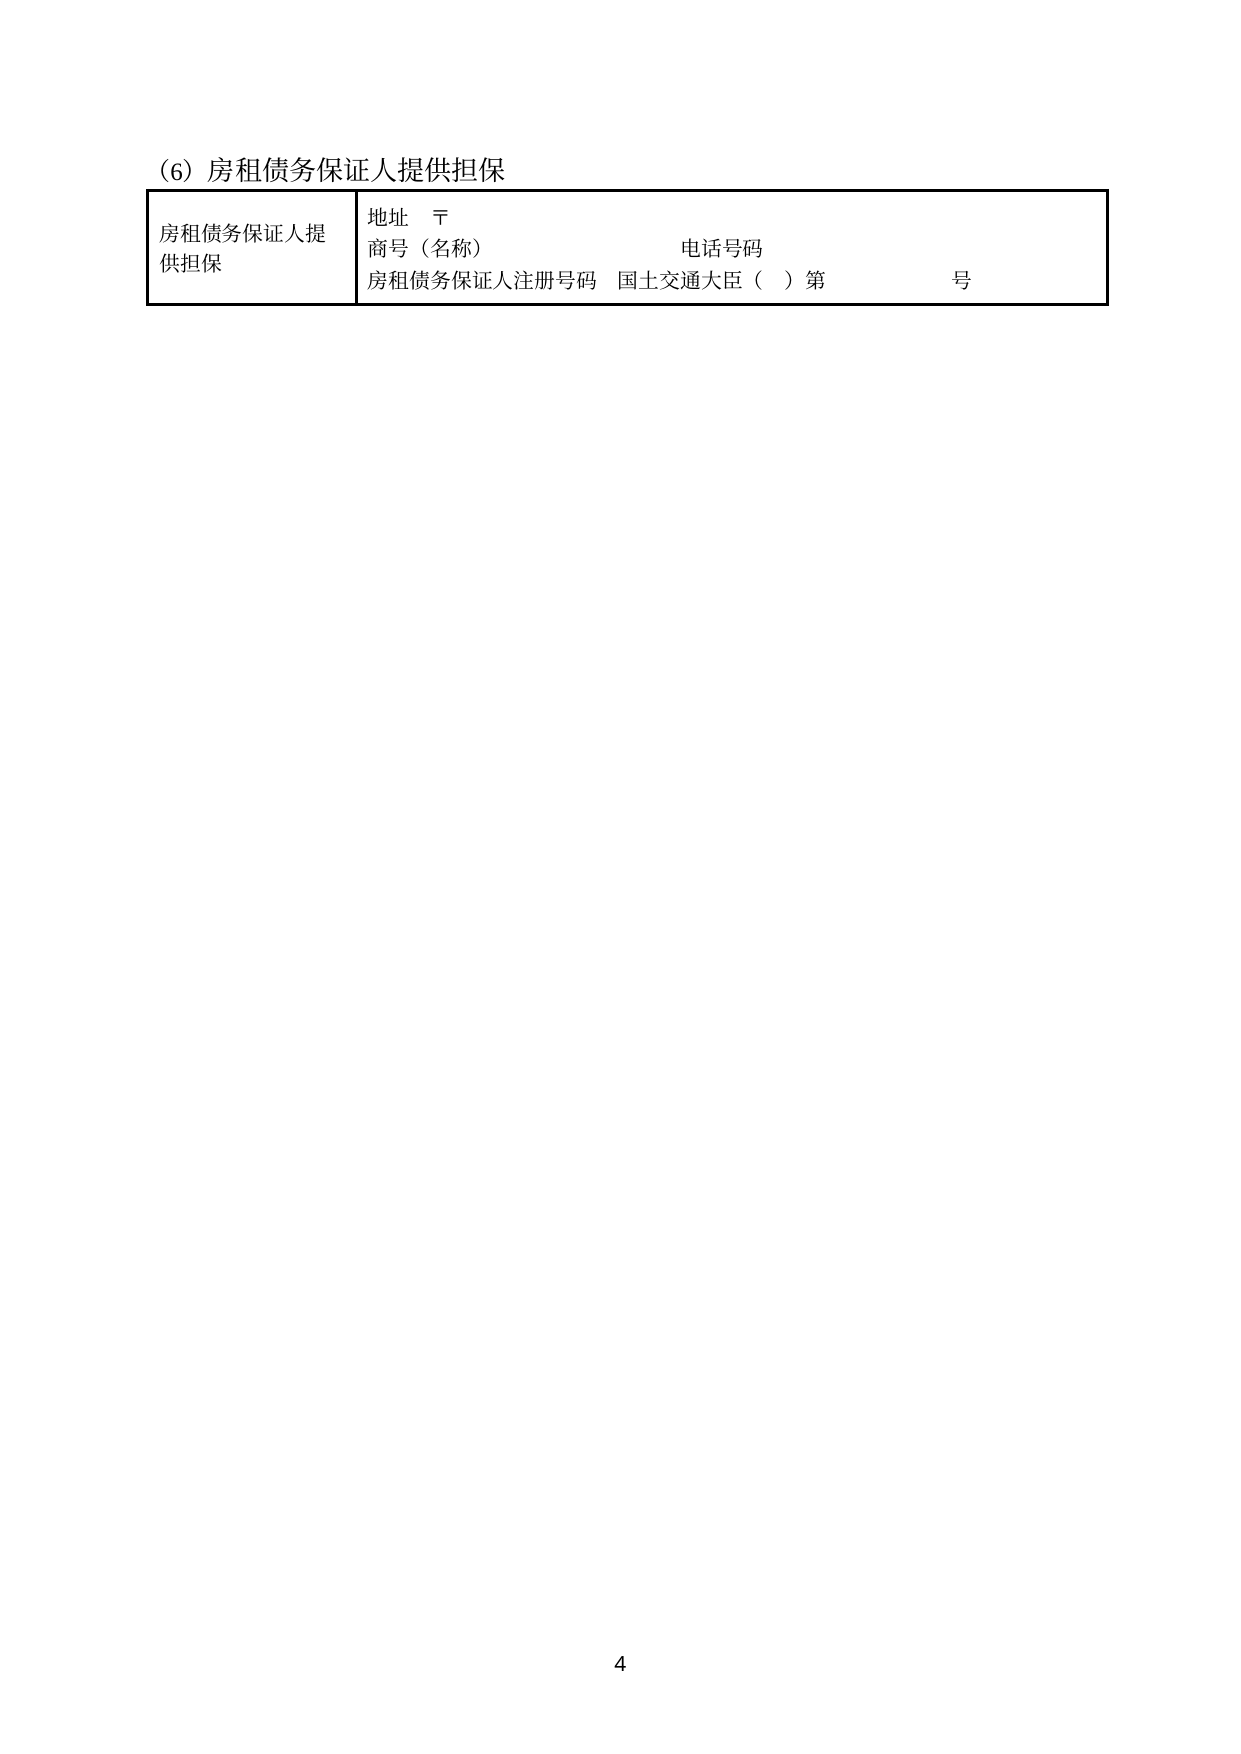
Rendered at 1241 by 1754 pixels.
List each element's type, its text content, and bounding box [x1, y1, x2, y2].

table_header 房租债务保证人提供担保 [149, 192, 355, 303]
text （6）房租债务保证人提供担保 [118, 150, 1122, 189]
table_header 地址 〒 商号（名称） 电话号码 房租债务保证人注册号码 国土交通大臣（ ）第 号 [358, 192, 1106, 303]
